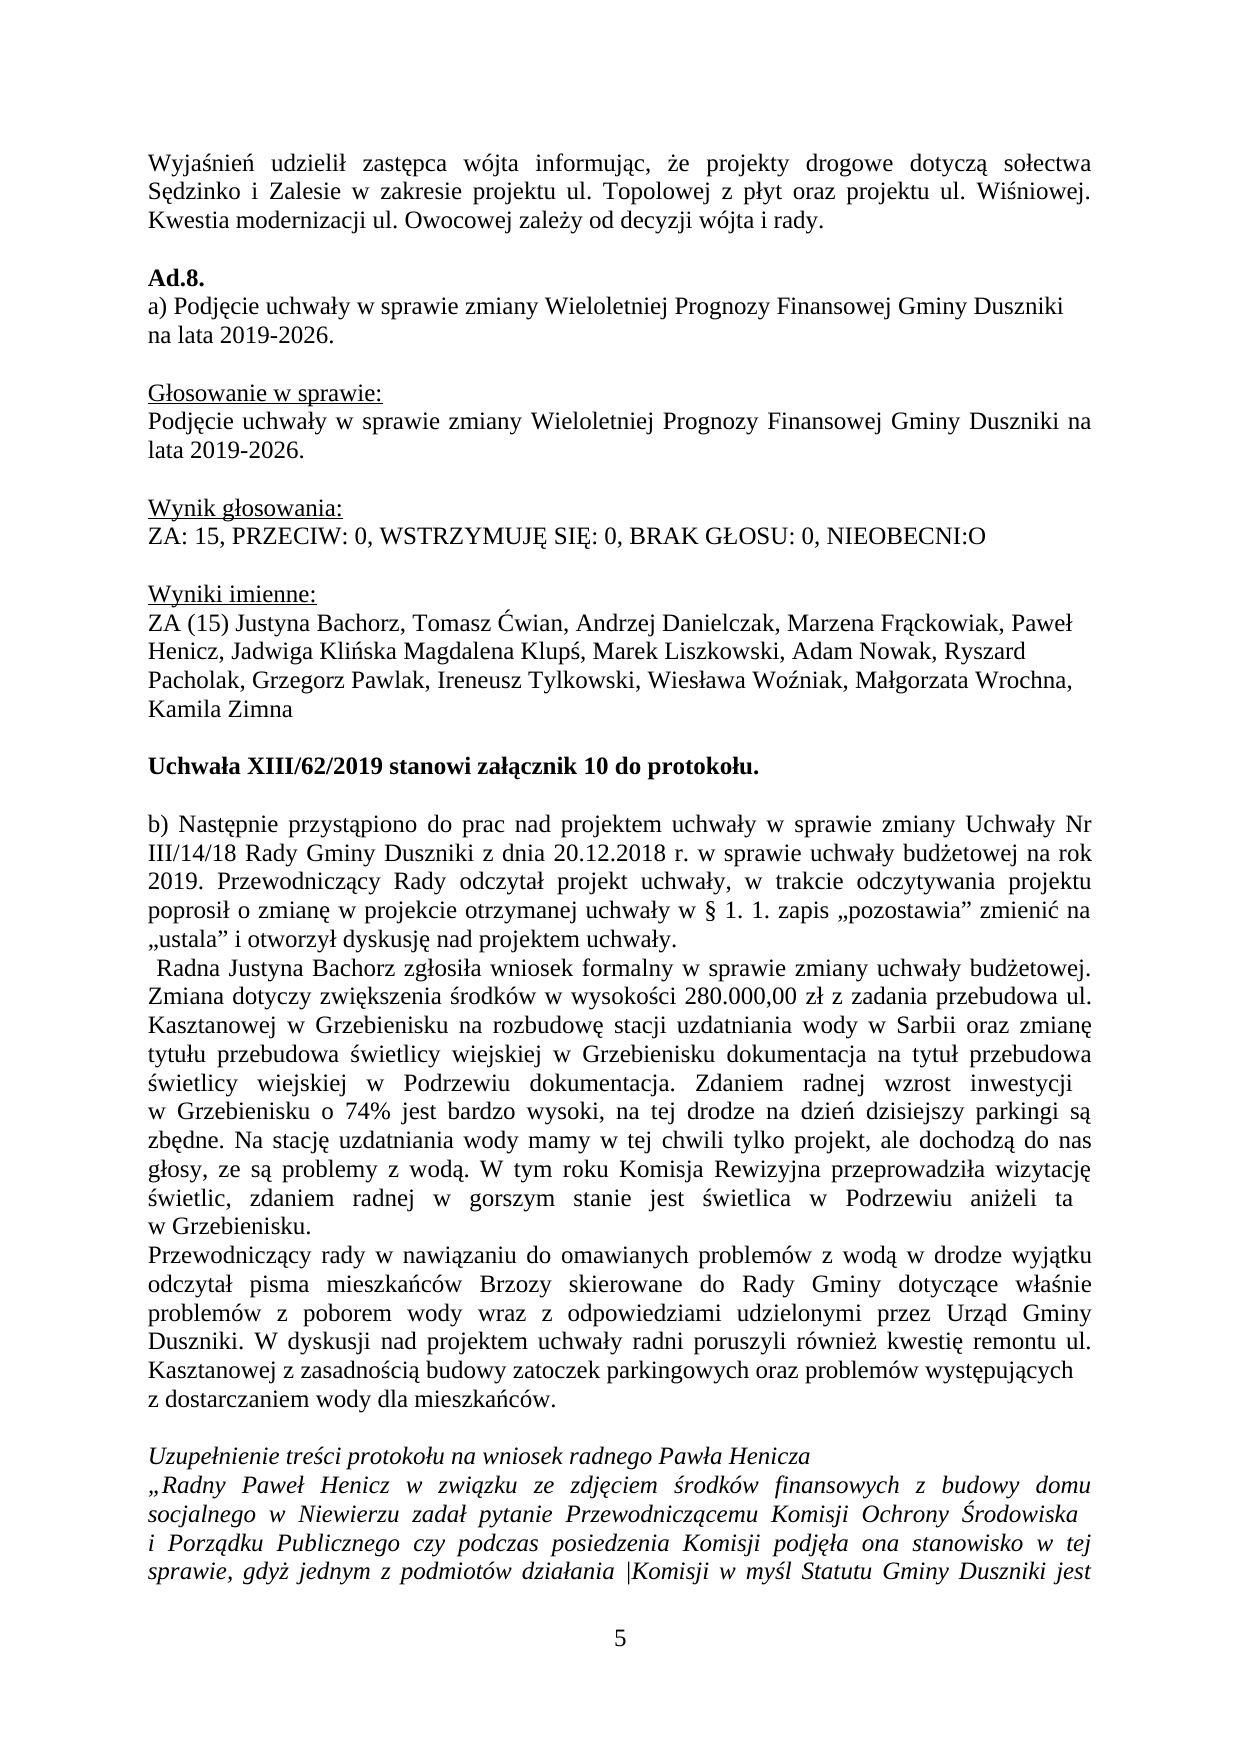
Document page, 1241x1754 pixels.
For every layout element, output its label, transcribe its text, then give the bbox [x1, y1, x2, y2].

text Głosowanie w sprawie: [148, 378, 1093, 406]
text a) Podjęcie uchwały w sprawie zmiany Wieloletniej Prognozy Finansowej Gminy Duszniki na lata 2019-2026. [148, 291, 1093, 349]
text Przewodniczący rady w nawiązaniu do omawianych problemów z wodą w drodze wyjątku odczytał pisma mieszkańców Brzozy skierowane do Rady Gminy dotyczące właśnie problemów z poborem wody wraz z odpowiedziami udzielonymi przez Urząd Gminy Duszniki. W dyskusji nad projektem uchwały radni poruszyli również kwestię remontu ul. Kasztanowej z zasadnością budowy zatoczek parkingowych oraz problemów występujących [148, 1240, 1093, 1384]
text Uchwała XIII/62/2019 stanowi załącznik 10 do protokołu. [148, 751, 1093, 780]
text Wyjaśnień udzielił zastępca wójta informując, że projekty drogowe dotyczą sołectwa Sędzinko i Zalesie w zakresie projektu ul. Topolowej z płyt oraz projektu ul. Wiśniowej. Kwestia modernizacji ul. Owocowej zależy od decyzji wójta i rady. [148, 148, 1093, 234]
text Uzupełnienie treści protokołu na wniosek radnego Pawła Henicza [148, 1441, 1093, 1470]
text Ad.8. [148, 263, 1093, 291]
text Wynik głosowania: [148, 493, 1093, 521]
text ZA (15) Justyna Bachorz, Tomasz Ćwian, Andrzej Danielczak, Marzena Frąckowiak, Paweł Henicz, Jadwiga Klińska Magdalena Klupś, Marek Liszkowski, Adam Nowak, Ryszard Pacholak, Grzegorz Pawlak, Ireneusz Tylkowski, Wiesława Woźniak, Małgorzata Wrochna, Kamila Zimna [148, 608, 1093, 723]
text ZA: 15, PRZECIW: 0, WSTRZYMUJĘ SIĘ: 0, BRAK GŁOSU: 0, NIEOBECNI:O Wyniki imienne: [148, 521, 1093, 608]
text b) Następnie przystąpiono do prac nad projektem uchwały w sprawie zmiany Uchwały Nr III/14/18 Rady Gminy Duszniki z dnia 20.12.2018 r. w sprawie uchwały budżetowej na rok 2019. Przewodniczący Rady odczytał projekt uchwały, w trakcie odczytywania projektu poprosił o zmianę w projekcie otrzymanej uchwały w § 1. 1. zapis „pozostawia” zmienić na „ustala” i otworzył dyskusję nad projektem uchwały. [148, 809, 1093, 953]
text Podjęcie uchwały w sprawie zmiany Wieloletniej Prognozy Finansowej Gminy Duszniki na lata 2019-2026. [148, 406, 1093, 464]
text Radna Justyna Bachorz zgłosiła wniosek formalny w sprawie zmiany uchwały budżetowej. Zmiana dotyczy zwiększenia środków w wysokości 280.000,00 zł z zadania przebudowa ul. Kasztanowej w Grzebienisku na rozbudowę stacji uzdatniania wody w Sarbii oraz zmianę tytułu przebudowa świetlicy wiejskiej w Grzebienisku dokumentacja na tytuł przebudowa świetlicy wiejskiej w Podrzewiu dokumentacja. Zdaniem radnej wzrost inwestycji w Grzebienisku o 74% jest bardzo wysoki, na tej drodze na dzień dzisiejszy parkingi są zbędne. Na stację uzdatniania wody mamy w tej chwili tylko projekt, ale dochodzą do nas głosy, ze są problemy z wodą. W tym roku Komisja Rewizyjna przeprowadziła wizytację świetlic, zdaniem radnej w gorszym stanie jest świetlica w Podrzewiu aniżeli ta w Grzebienisku. [148, 953, 1093, 1240]
text z dostarczaniem wody dla mieszkańców. [148, 1384, 1093, 1413]
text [148, 1470, 1093, 1585]
